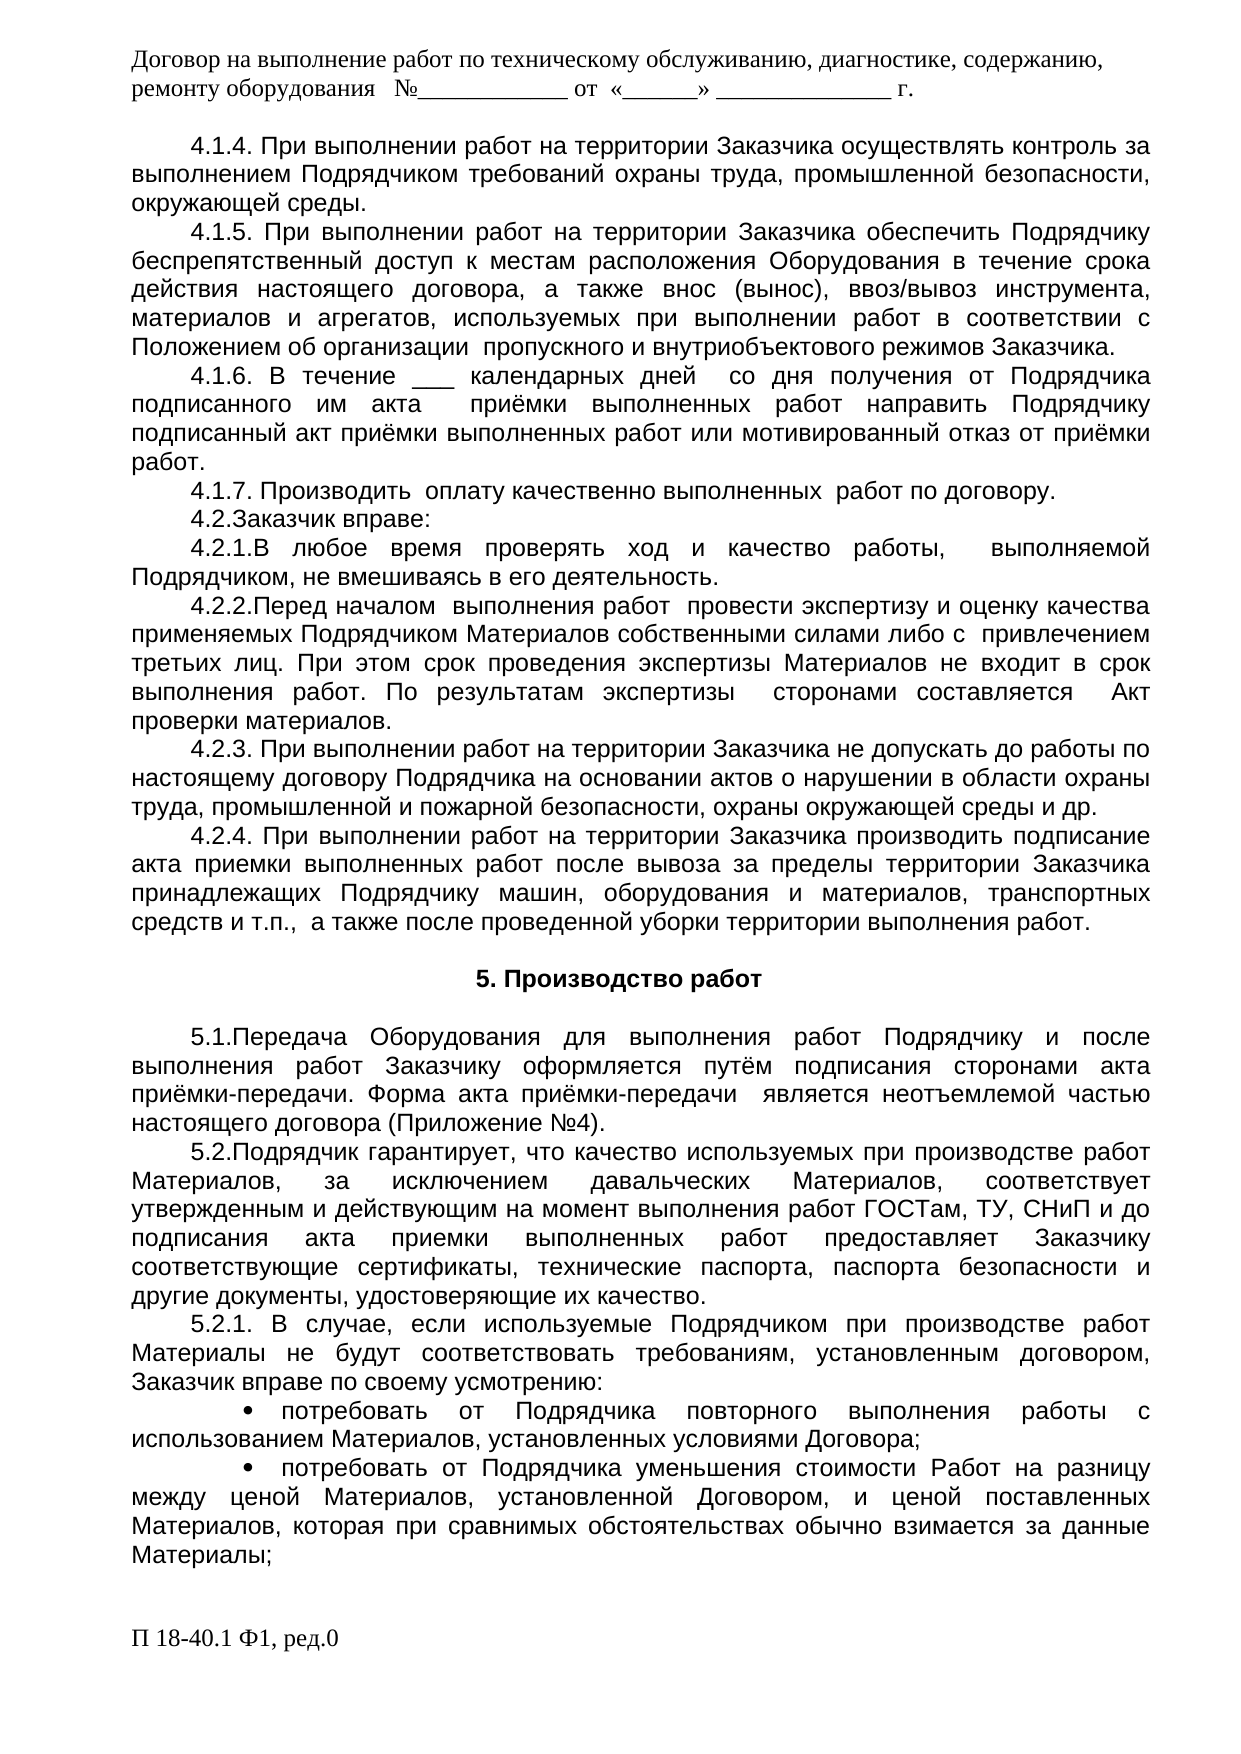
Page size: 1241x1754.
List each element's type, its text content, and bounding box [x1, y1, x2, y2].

text 5. Производство работ [150, 964, 1152, 993]
text 4.2.2.Перед началом выполнения работ провести экспертизу и оценку качества применяемых Подрядчиком Материалов собственными силами либо с привлечением третьих лиц. При этом срок проведения экспертизы Материалов не входит в срок выполнения работ. По результатам экспертизы сторонами составляется Акт проверки материалов. [131, 591, 1152, 734]
text 4.2.3. При выполнении работ на территории Заказчика не допускать до работы по настоящему договору Подрядчика на основании актов о нарушении в области охраны труда, промышленной и пожарной безопасности, охраны окружающей среды и др. [131, 734, 1152, 821]
list потребовать от Подрядчика уменьшения стоимости Работ на разницу между ценой Материалов, установленной Договором, и ценой поставленных Материалов, которая при сравнимых обстоятельствах обычно взимается за данные Материалы; [131, 1453, 1152, 1568]
list потребовать от Подрядчика повторного выполнения работы с использованием Материалов, установленных условиями Договора; [131, 1396, 1152, 1453]
text 5.1.Передача Оборудования для выполнения работ Подрядчику и после выполнения работ Заказчику оформляется путём подписания сторонами акта приёмки-передачи. Форма акта приёмки-передачи является неотъемлемой частью настоящего договора (Приложение №4). [131, 1022, 1152, 1137]
text 4.1.5. При выполнении работ на территории Заказчика обеспечить Подрядчику беспрепятственный доступ к местам расположения Оборудования в течение срока действия настоящего договора, а также внос (вынос), ввоз/вывоз инструмента, материалов и агрегатов, используемых при выполнении работ в соответствии с Положением об организации пропускного и внутриобъектового режимов Заказчика. [131, 217, 1152, 361]
text 4.1.6. В течение ___ календарных дней со дня получения от Подрядчика подписанного им акта приёмки выполненных работ направить Подрядчику подписанный акт приёмки выполненных работ или мотивированный отказ от приёмки работ. [131, 361, 1152, 476]
text 4.2.1.В любое время проверять ход и качество работы, выполняемой Подрядчиком, не вмешиваясь в его деятельность. [131, 533, 1152, 591]
text 4.2.4. При выполнении работ на территории Заказчика производить подписание акта приемки выполненных работ после вывоза за пределы территории Заказчика принадлежащих Подрядчику машин, оборудования и материалов, транспортных средств и т.п., а также после проведенной уборки территории выполнения работ. [131, 821, 1152, 936]
text 5.2.1. В случае, если используемые Подрядчиком при производстве работ Материалы не будут соответствовать требованиям, установленным договором, Заказчик вправе по своему усмотрению: [131, 1309, 1152, 1396]
text 4.1.7. Производить оплату качественно выполненных работ по договору. [131, 476, 1152, 504]
text 4.1.4. При выполнении работ на территории Заказчика осуществлять контроль за выполнением Подрядчиком требований охраны труда, промышленной безопасности, окружающей среды. [131, 131, 1152, 217]
text 4.2.Заказчик вправе: [131, 504, 1152, 533]
text 5.2.Подрядчик гарантирует, что качество используемых при производстве работ Материалов, за исключением давальческих Материалов, соответствует утвержденным и действующим на момент выполнения работ ГОСТам, ТУ, СНиП и до подписания акта приемки выполненных работ предоставляет Заказчику соответствующие сертификаты, технические паспорта, паспорта безопасности и другие документы, удостоверяющие их качество. [131, 1137, 1152, 1309]
